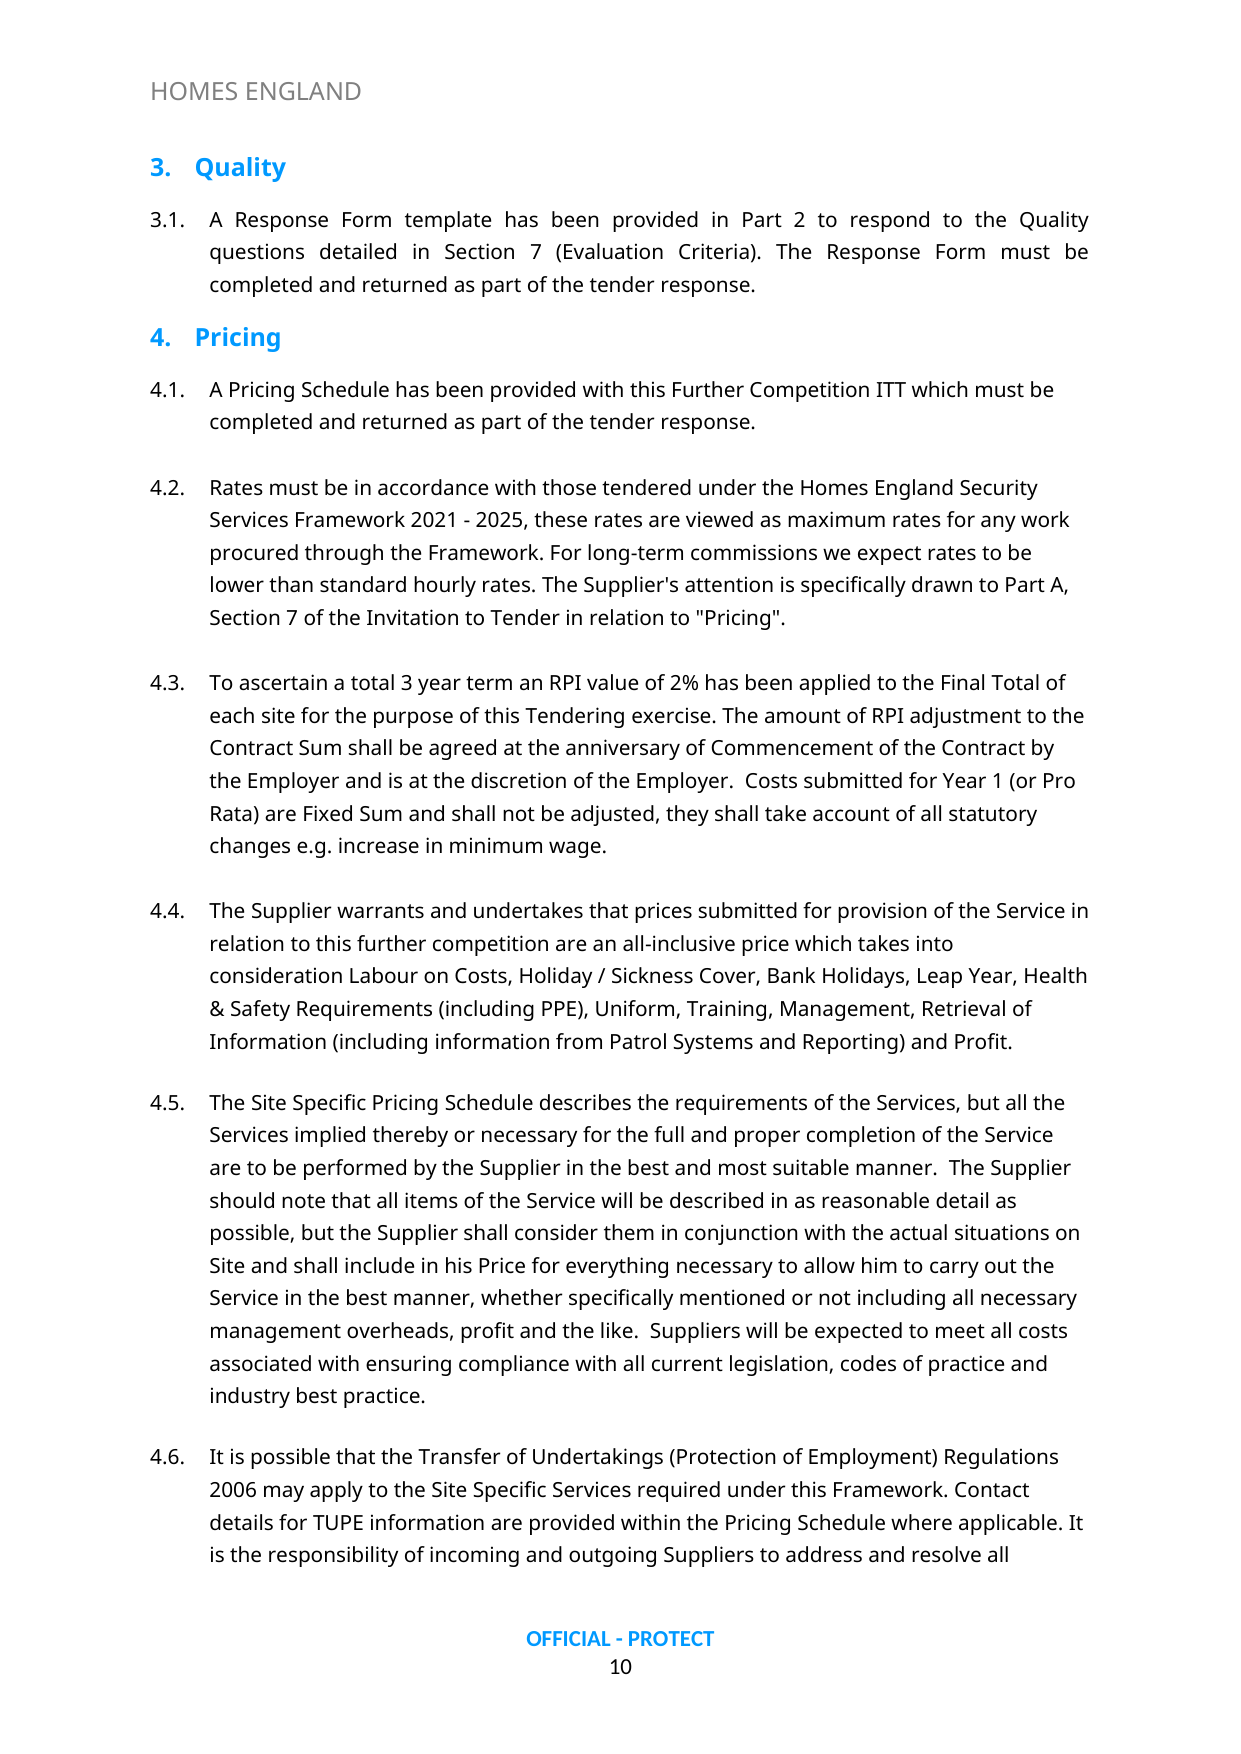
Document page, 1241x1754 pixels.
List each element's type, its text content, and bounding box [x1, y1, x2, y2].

list A Pricing Schedule has been provided with this Further Competition ITT which must be completed and returned as part of the tender response. [150, 375, 1090, 436]
list Pricing [150, 320, 1090, 354]
list Quality [150, 150, 1090, 184]
list A Response Form template has been provided in Part 2 to respond to the Quality questions detailed in Section 7 (Evaluation Criteria). The Response Form must be completed and returned as part of the tender response. [150, 205, 1090, 298]
list The Supplier warrants and undertakes that prices submitted for provision of the Service in relation to this further competition are an all-inclusive price which takes into consideration Labour on Costs, Holiday / Sickness Cover, Bank Holidays, Leap Year, Health & Safety Requirements (including PPE), Uniform, Training, Management, Retrieval of Information (including information from Patrol Systems and Reporting) and Profit. [150, 896, 1090, 1055]
list The Site Specific Pricing Schedule describes the requirements of the Services, but all the Services implied thereby or necessary for the full and proper completion of the Service are to be performed by the Supplier in the best and most suitable manner. The Supplier should note that all items of the Service will be described in as reasonable detail as possible, but the Supplier shall consider them in conjunction with the actual situations on Site and shall include in his Price for everything necessary to allow him to carry out the Service in the best manner, whether specifically mentioned or not including all necessary management overheads, profit and the like. Suppliers will be expected to meet all costs associated with ensuring compliance with all current legislation, codes of practice and industry best practice. [150, 1088, 1090, 1410]
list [150, 1442, 1090, 1569]
list Rates must be in accordance with those tendered under the Homes England Security Services Framework 2021 - 2025, these rates are viewed as maximum rates for any work procured through the Framework. For long-term commissions we expect rates to be lower than standard hourly rates. The Supplier's attention is specifically drawn to Part A, Section 7 of the Invitation to Tender in relation to "Pricing". [150, 473, 1090, 631]
list To ascertain a total 3 year term an RPI value of 2% has been applied to the Final Total of each site for the purpose of this Tendering exercise. The amount of RPI adjustment to the Contract Sum shall be agreed at the anniversary of Commencement of the Contract by the Employer and is at the discretion of the Employer. Costs submitted for Year 1 (or Pro Rata) are Fixed Sum and shall not be adjusted, they shall take account of all statutory changes e.g. increase in minimum wage. [150, 668, 1090, 860]
